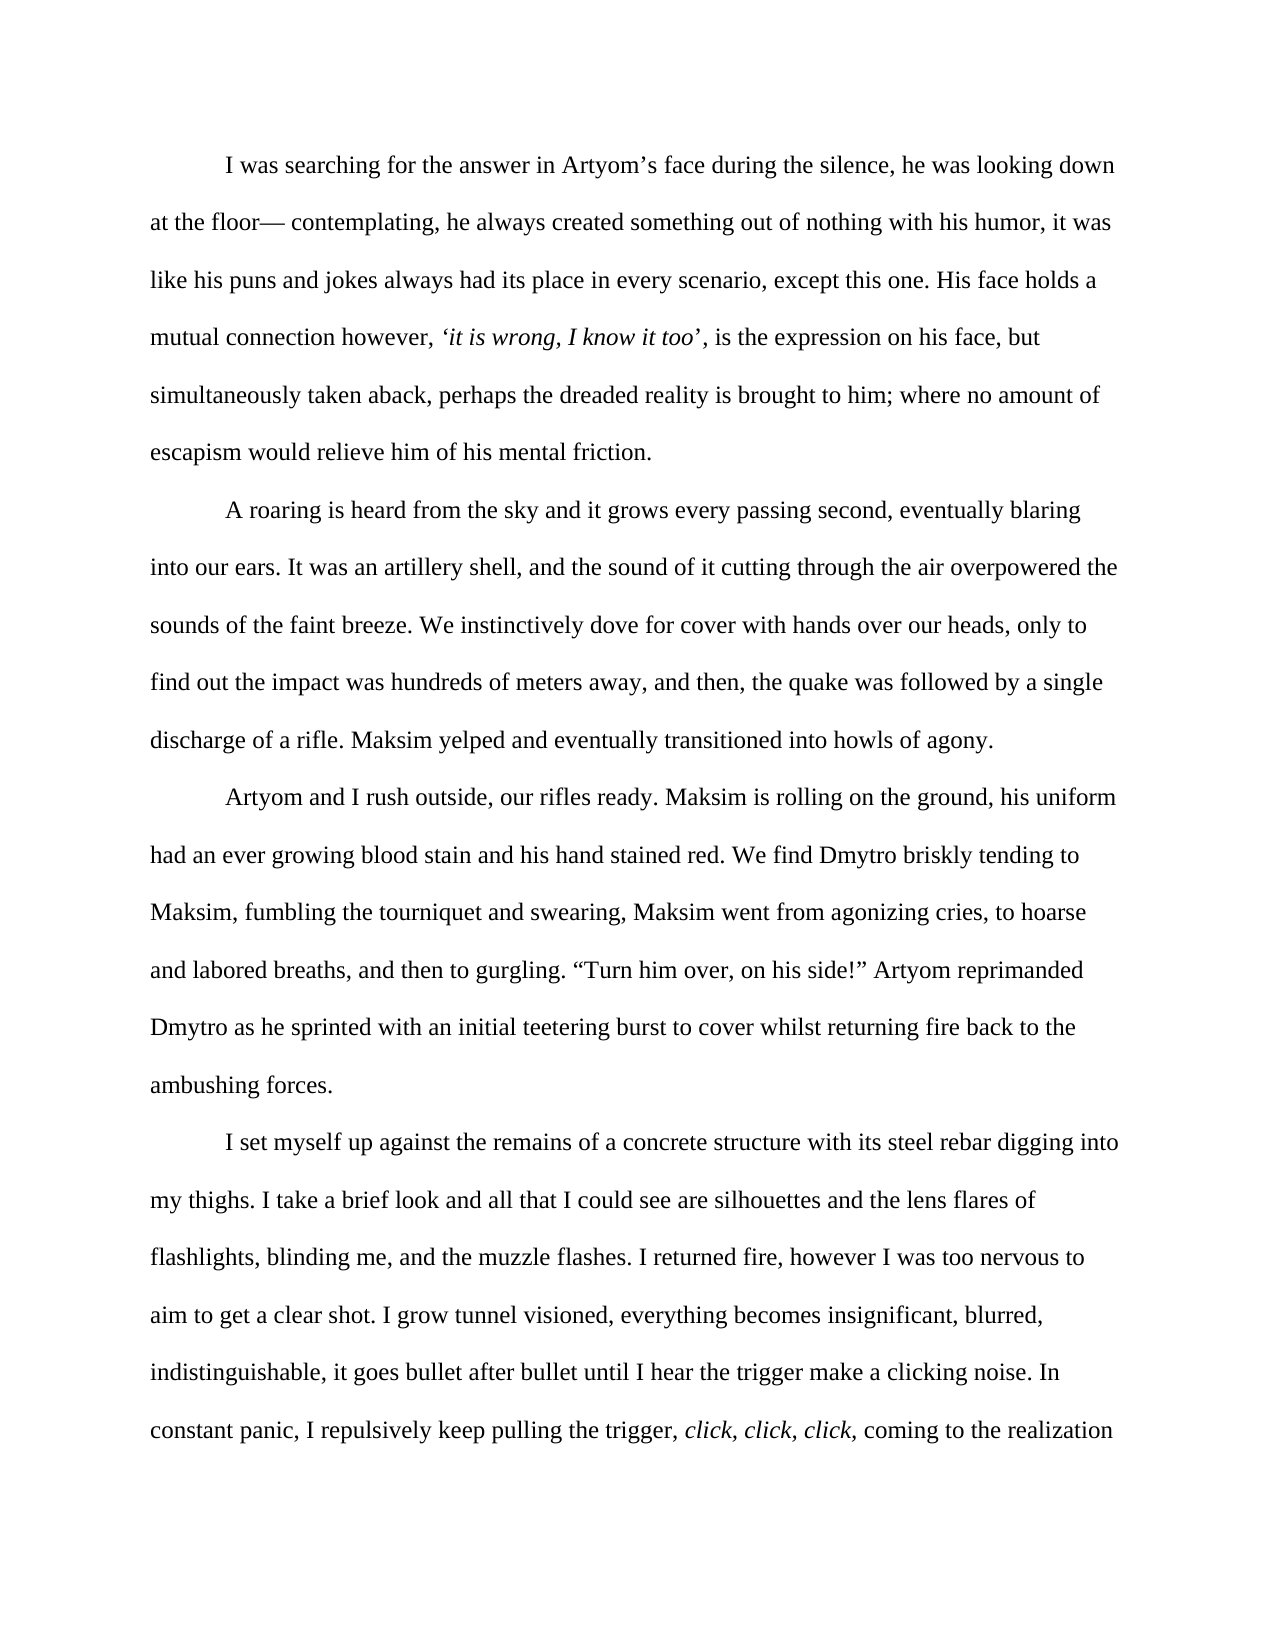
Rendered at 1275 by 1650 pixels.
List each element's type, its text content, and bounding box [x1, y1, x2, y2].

text I was searching for the answer in Artyom’s face during the silence, he was looking down at the floor— contemplating, he always created something out of nothing with his humor, it was like his puns and jokes always had its place in every scenario, except this one. His face holds a mutual connection however, ‘it is wrong, I know it too’, is the expression on his face, but simultaneously taken aback, perhaps the dreaded reality is brought to him; where no amount of escapism would relieve him of his mental friction. [150, 150, 1125, 466]
text A roaring is heard from the sky and it grows every passing second, eventually blaring into our ears. It was an artillery shell, and the sound of it cutting through the air overpowered the sounds of the faint breeze. We instinctively dove for cover with hands over our heads, only to find out the impact was hundreds of meters away, and then, the quake was followed by a single discharge of a rifle. Maksim yelped and eventually transitioned into howls of agony. [150, 495, 1125, 754]
text Artyom and I rush outside, our rifles ready. Maksim is rolling on the ground, his uniform had an ever growing blood stain and his hand stained red. We find Dmytro briskly tending to Maksim, fumbling the tourniquet and swearing, Maksim went from agonizing cries, to hoarse and labored breaths, and then to gurgling. “Turn him over, on his side!” Artyom reprimanded Dmytro as he sprinted with an initial teetering burst to cover whilst returning fire back to the ambushing forces. [150, 782, 1125, 1099]
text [150, 1127, 1125, 1444]
